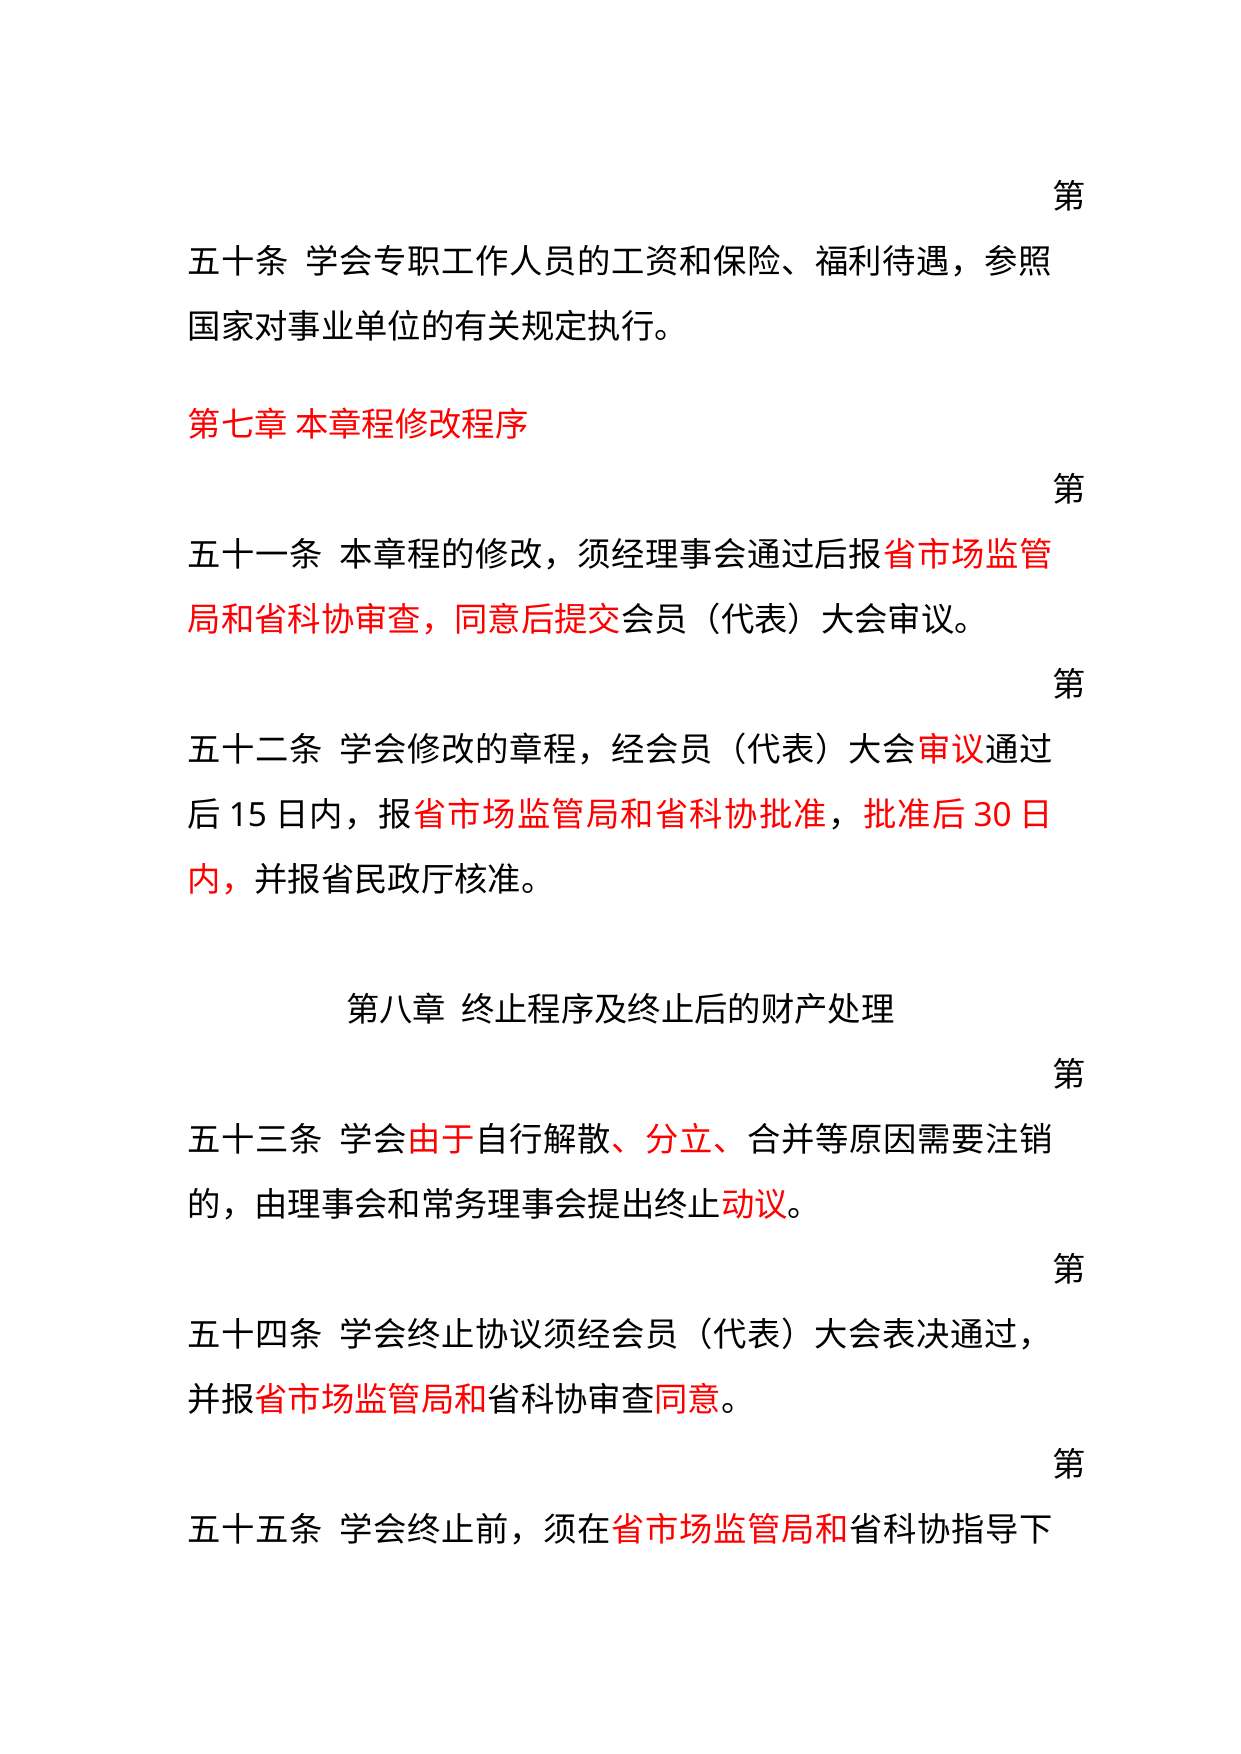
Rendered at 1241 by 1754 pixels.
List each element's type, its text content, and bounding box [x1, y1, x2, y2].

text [187, 1429, 1053, 1559]
text 第七章 本章程修改程序 [187, 357, 1053, 454]
text 第五十条 学会专职工作人员的工资和保险、福利待遇，参照国家对事业单位的有关规定执行。 [187, 162, 1053, 357]
text 第五十四条 学会终止协议须经会员（代表）大会表决通过，并报省市场监管局和省科协审查同意。 [187, 1234, 1053, 1429]
text 第五十二条 学会修改的章程，经会员（代表）大会审议通过后15日内，报省市场监管局和省科协批准，批准后30日内，并报省民政厅核准。 [187, 649, 1053, 909]
text 第八章 终止程序及终止后的财产处理 [187, 974, 1053, 1039]
text 第五十一条 本章程的修改，须经理事会通过后报省市场监管局和省科协审查，同意后提交会员（代表）大会审议。 [187, 454, 1053, 649]
text 第五十三条 学会由于自行解散、分立、合并等原因需要注销的，由理事会和常务理事会提出终止动议。 [187, 1039, 1053, 1234]
